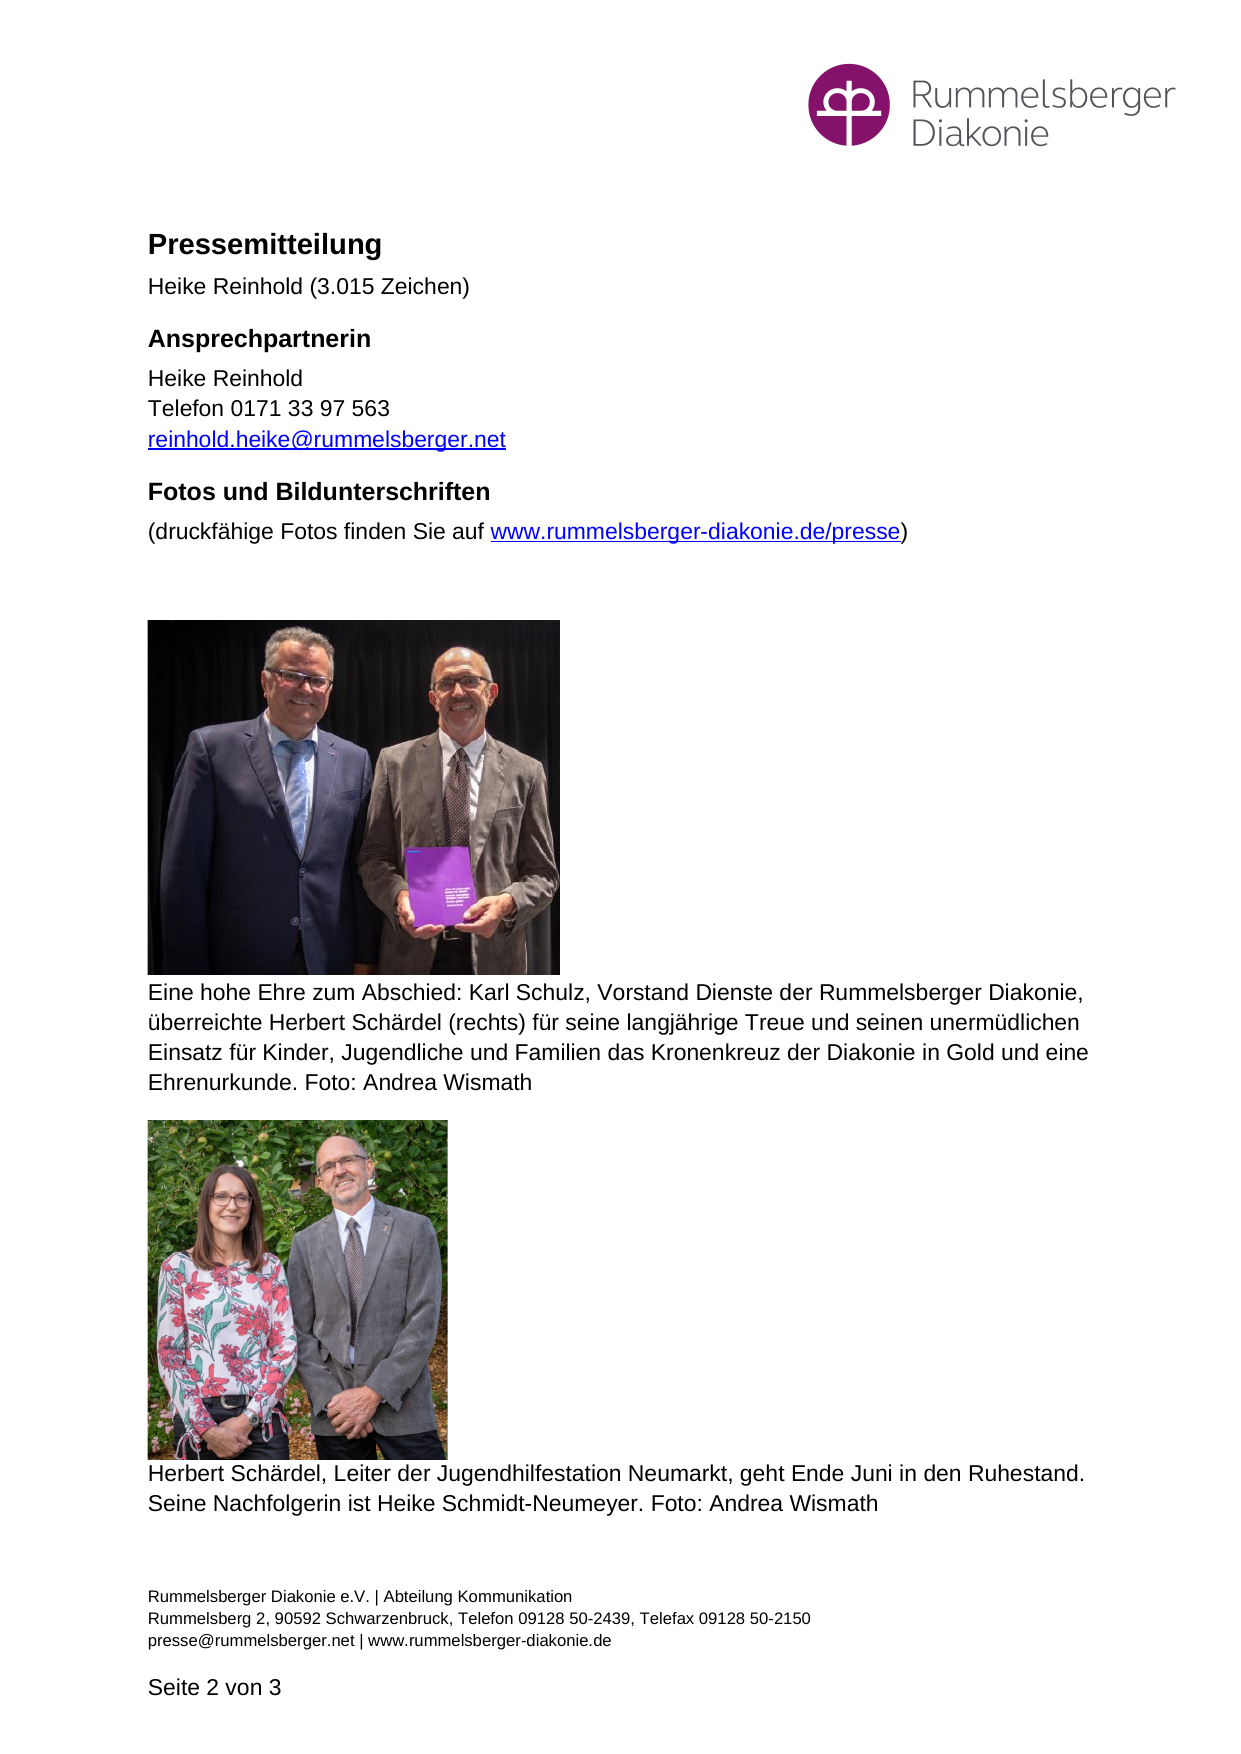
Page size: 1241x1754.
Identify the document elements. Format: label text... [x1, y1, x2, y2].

picture [744, 0, 1240, 210]
text (druckfähige Fotos finden Sie auf www.rummelsberger-diakonie.de/presse) [148, 518, 1093, 544]
picture [147, 1120, 448, 1460]
text Heike Reinhold Telefon 0171 33 97 563 reinhold.heike@rummelsberger.net [148, 365, 1093, 452]
subtitle Ansprechpartnerin [148, 324, 1093, 353]
text Herbert Schärdel, Leiter der Jugendhilfestation Neumarkt, geht Ende Juni in den Ruhestand. Seine Nachfolgerin ist Heike Schmidt-Neumeyer. Foto: Andrea Wismath [148, 1459, 1093, 1516]
text Eine hohe Ehre zum Abschied: Karl Schulz, Vorstand Dienste der Rummelsberger Diakonie, überreichte Herbert Schärdel (rechts) für seine langjährige Treue und seinen unermüdlichen Einsatz für Kinder, Jugendliche und Familien das Kronenkreuz der Diakonie in Gold und eine Ehrenurkunde. Foto: Andrea Wismath [148, 979, 1093, 1096]
subtitle Fotos und Bildunterschriften [148, 477, 1093, 505]
picture [147, 620, 560, 975]
text Heike Reinhold (3.015 Zeichen) [148, 273, 1093, 299]
